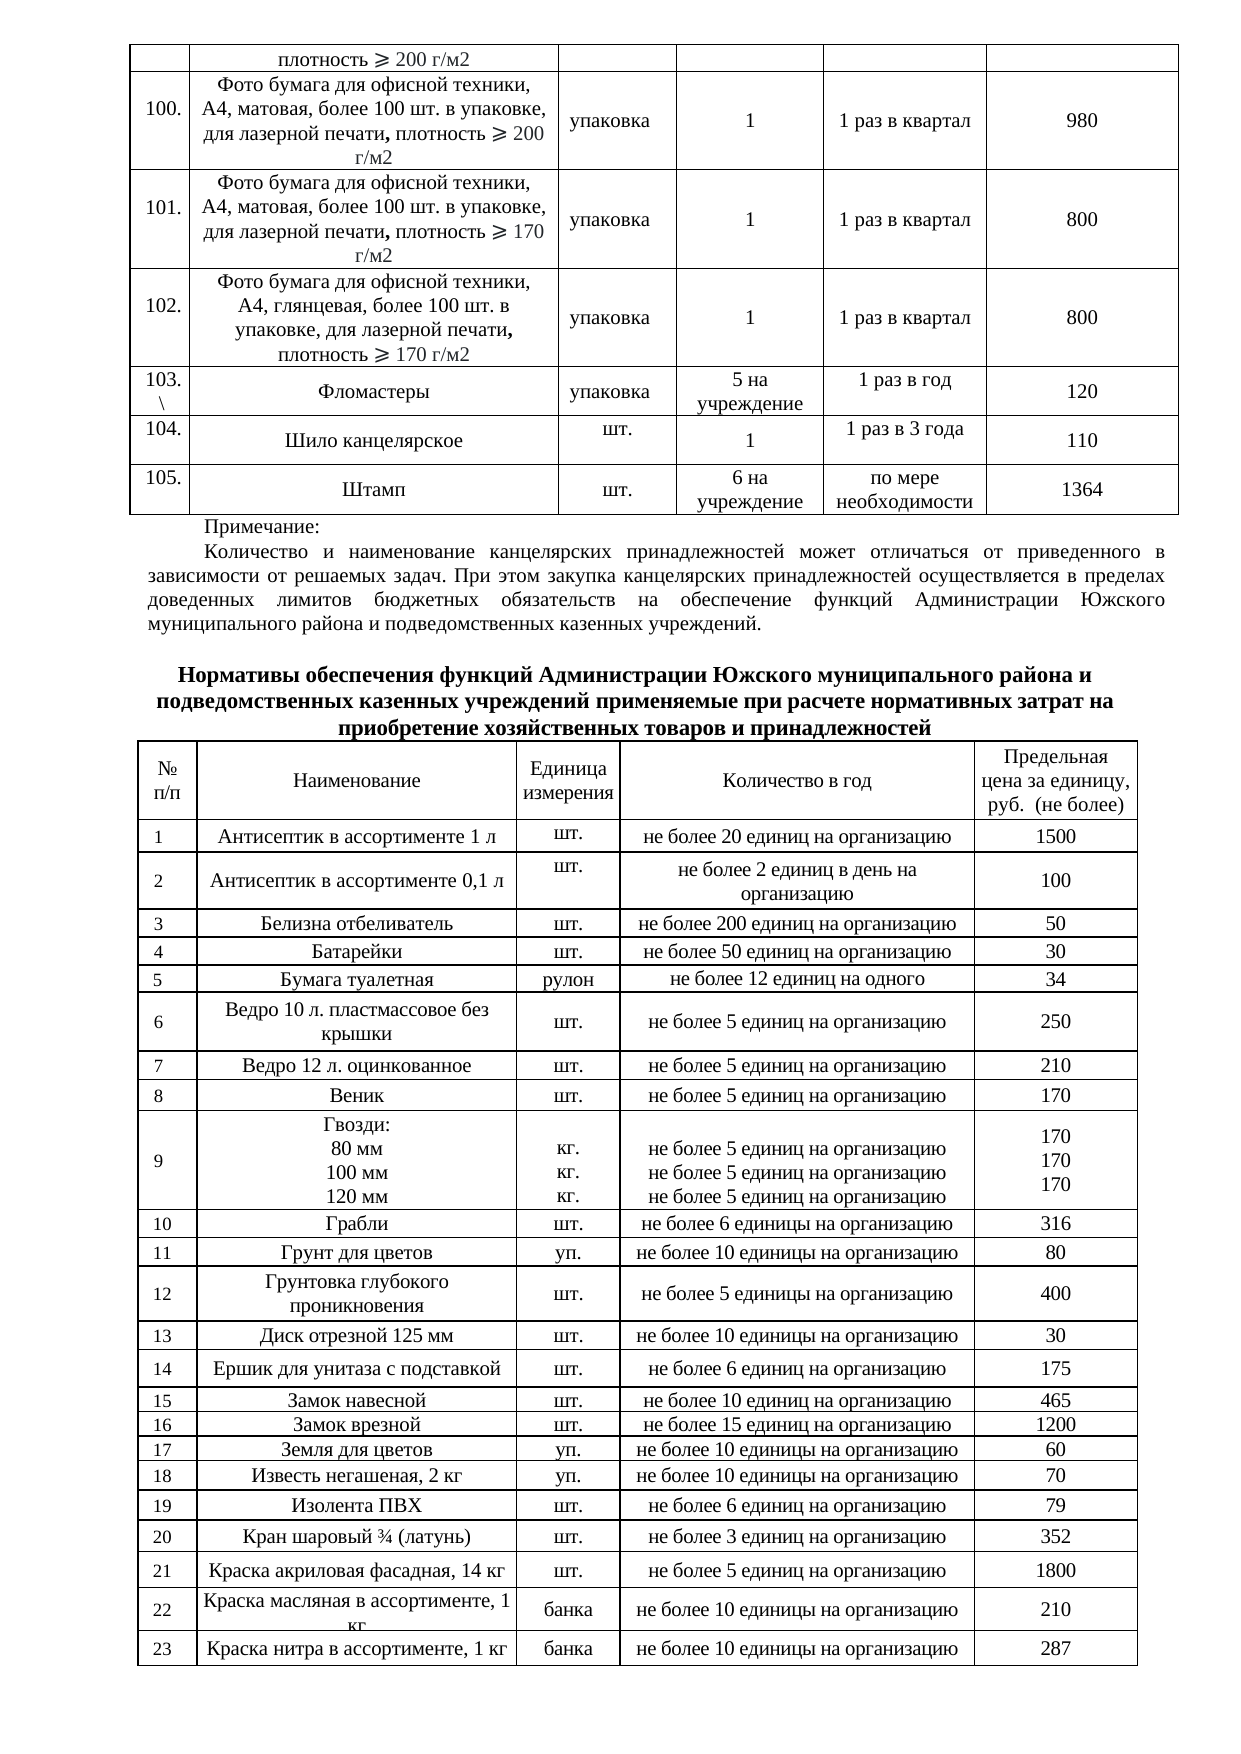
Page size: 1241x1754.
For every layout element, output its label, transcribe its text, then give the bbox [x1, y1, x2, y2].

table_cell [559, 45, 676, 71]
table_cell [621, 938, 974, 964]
text Примечание: [148, 515, 1167, 538]
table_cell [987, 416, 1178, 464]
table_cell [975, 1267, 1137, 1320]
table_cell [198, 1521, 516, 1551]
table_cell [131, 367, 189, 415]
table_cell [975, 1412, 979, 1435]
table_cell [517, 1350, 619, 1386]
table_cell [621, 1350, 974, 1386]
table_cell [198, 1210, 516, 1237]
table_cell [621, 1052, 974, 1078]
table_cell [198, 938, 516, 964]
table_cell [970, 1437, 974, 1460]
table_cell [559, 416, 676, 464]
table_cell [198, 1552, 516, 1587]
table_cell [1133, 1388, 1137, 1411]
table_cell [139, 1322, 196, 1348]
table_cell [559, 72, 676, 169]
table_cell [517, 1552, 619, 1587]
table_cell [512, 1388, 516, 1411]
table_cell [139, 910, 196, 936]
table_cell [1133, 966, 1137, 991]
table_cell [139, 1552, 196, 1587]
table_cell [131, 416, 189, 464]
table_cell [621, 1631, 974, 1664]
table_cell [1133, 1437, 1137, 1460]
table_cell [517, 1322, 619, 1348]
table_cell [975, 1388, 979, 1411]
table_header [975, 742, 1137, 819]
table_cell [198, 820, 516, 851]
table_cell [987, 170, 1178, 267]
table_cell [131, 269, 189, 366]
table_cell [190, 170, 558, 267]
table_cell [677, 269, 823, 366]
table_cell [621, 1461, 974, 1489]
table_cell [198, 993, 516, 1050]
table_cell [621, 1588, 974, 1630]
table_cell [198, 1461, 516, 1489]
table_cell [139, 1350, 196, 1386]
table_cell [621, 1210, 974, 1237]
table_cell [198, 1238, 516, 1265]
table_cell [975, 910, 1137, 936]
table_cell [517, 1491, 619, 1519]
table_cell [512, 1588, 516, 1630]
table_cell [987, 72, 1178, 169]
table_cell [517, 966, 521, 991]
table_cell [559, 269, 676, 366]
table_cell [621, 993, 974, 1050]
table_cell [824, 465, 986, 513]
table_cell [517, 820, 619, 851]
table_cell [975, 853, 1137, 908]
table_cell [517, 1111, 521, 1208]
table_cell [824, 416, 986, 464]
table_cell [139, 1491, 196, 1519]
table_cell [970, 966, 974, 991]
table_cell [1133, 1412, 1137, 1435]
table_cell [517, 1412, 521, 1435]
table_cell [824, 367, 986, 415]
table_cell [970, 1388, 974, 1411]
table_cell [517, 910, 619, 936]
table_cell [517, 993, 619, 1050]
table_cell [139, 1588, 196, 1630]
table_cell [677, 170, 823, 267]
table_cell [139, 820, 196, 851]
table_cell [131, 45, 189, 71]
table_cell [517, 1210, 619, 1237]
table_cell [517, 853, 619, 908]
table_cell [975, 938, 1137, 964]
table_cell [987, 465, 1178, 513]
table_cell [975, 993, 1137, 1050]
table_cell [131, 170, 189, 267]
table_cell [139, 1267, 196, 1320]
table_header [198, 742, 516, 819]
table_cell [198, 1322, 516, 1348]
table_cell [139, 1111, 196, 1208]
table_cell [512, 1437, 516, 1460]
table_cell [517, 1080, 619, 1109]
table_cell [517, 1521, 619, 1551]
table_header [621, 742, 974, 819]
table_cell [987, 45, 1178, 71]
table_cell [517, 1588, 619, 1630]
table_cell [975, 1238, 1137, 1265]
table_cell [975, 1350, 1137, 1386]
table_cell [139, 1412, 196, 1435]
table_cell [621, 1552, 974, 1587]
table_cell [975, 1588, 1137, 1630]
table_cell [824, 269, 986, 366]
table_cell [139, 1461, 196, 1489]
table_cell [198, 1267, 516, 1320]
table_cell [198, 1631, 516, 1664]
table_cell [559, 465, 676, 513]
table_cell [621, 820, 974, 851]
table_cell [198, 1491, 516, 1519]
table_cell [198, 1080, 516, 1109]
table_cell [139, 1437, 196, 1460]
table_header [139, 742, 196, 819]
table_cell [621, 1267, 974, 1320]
text Нормативы обеспечения функций Администрации Южского муниципального района и подведомственных казенных учреждений применяемые при расчете нормативных затрат на приобретение хозяйственных товаров и принадлежностей [148, 661, 1122, 740]
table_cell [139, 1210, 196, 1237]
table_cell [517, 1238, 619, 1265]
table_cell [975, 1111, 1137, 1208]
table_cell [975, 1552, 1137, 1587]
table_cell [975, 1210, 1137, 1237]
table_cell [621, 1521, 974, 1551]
text Количество и наименование канцелярских принадлежностей может отличаться от приведенного в зависимости от решаемых задач. При этом закупка канцелярских принадлежностей осуществляется в пределах доведенных лимитов бюджетных обязательств на обеспечение функций Администрации Южского муниципального района и подведомственных казенных учреждений. [148, 538, 1167, 635]
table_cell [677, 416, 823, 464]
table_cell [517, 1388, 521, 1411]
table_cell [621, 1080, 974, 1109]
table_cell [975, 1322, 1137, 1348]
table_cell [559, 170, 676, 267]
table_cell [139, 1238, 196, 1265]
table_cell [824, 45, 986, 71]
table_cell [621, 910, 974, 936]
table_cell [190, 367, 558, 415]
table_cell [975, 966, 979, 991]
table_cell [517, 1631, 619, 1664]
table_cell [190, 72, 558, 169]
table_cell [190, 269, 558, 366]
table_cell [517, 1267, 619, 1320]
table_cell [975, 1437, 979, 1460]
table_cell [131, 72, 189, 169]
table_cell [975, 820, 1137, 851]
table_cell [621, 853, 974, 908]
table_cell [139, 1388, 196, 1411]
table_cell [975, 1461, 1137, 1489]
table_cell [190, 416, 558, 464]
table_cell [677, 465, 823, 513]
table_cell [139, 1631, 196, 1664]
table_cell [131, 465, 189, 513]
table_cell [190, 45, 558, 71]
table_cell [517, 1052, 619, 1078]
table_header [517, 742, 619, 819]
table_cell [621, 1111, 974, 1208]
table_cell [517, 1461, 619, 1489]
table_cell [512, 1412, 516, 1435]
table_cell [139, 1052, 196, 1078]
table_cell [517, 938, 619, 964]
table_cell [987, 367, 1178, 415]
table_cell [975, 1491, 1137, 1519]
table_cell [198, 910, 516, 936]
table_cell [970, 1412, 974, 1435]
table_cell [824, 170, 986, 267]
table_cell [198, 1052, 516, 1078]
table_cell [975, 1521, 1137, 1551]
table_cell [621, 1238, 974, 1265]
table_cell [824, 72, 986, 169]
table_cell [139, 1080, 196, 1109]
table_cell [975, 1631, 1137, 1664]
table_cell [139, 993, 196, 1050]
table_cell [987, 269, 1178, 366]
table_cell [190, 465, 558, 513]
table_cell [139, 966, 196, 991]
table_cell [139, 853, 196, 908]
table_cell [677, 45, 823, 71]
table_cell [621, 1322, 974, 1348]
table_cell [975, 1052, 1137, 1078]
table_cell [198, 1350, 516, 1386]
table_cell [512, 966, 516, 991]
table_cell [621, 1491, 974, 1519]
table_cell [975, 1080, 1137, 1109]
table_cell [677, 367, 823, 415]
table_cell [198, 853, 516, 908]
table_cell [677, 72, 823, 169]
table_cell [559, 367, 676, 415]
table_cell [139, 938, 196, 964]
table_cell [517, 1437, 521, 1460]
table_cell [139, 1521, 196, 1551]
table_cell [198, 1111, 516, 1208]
